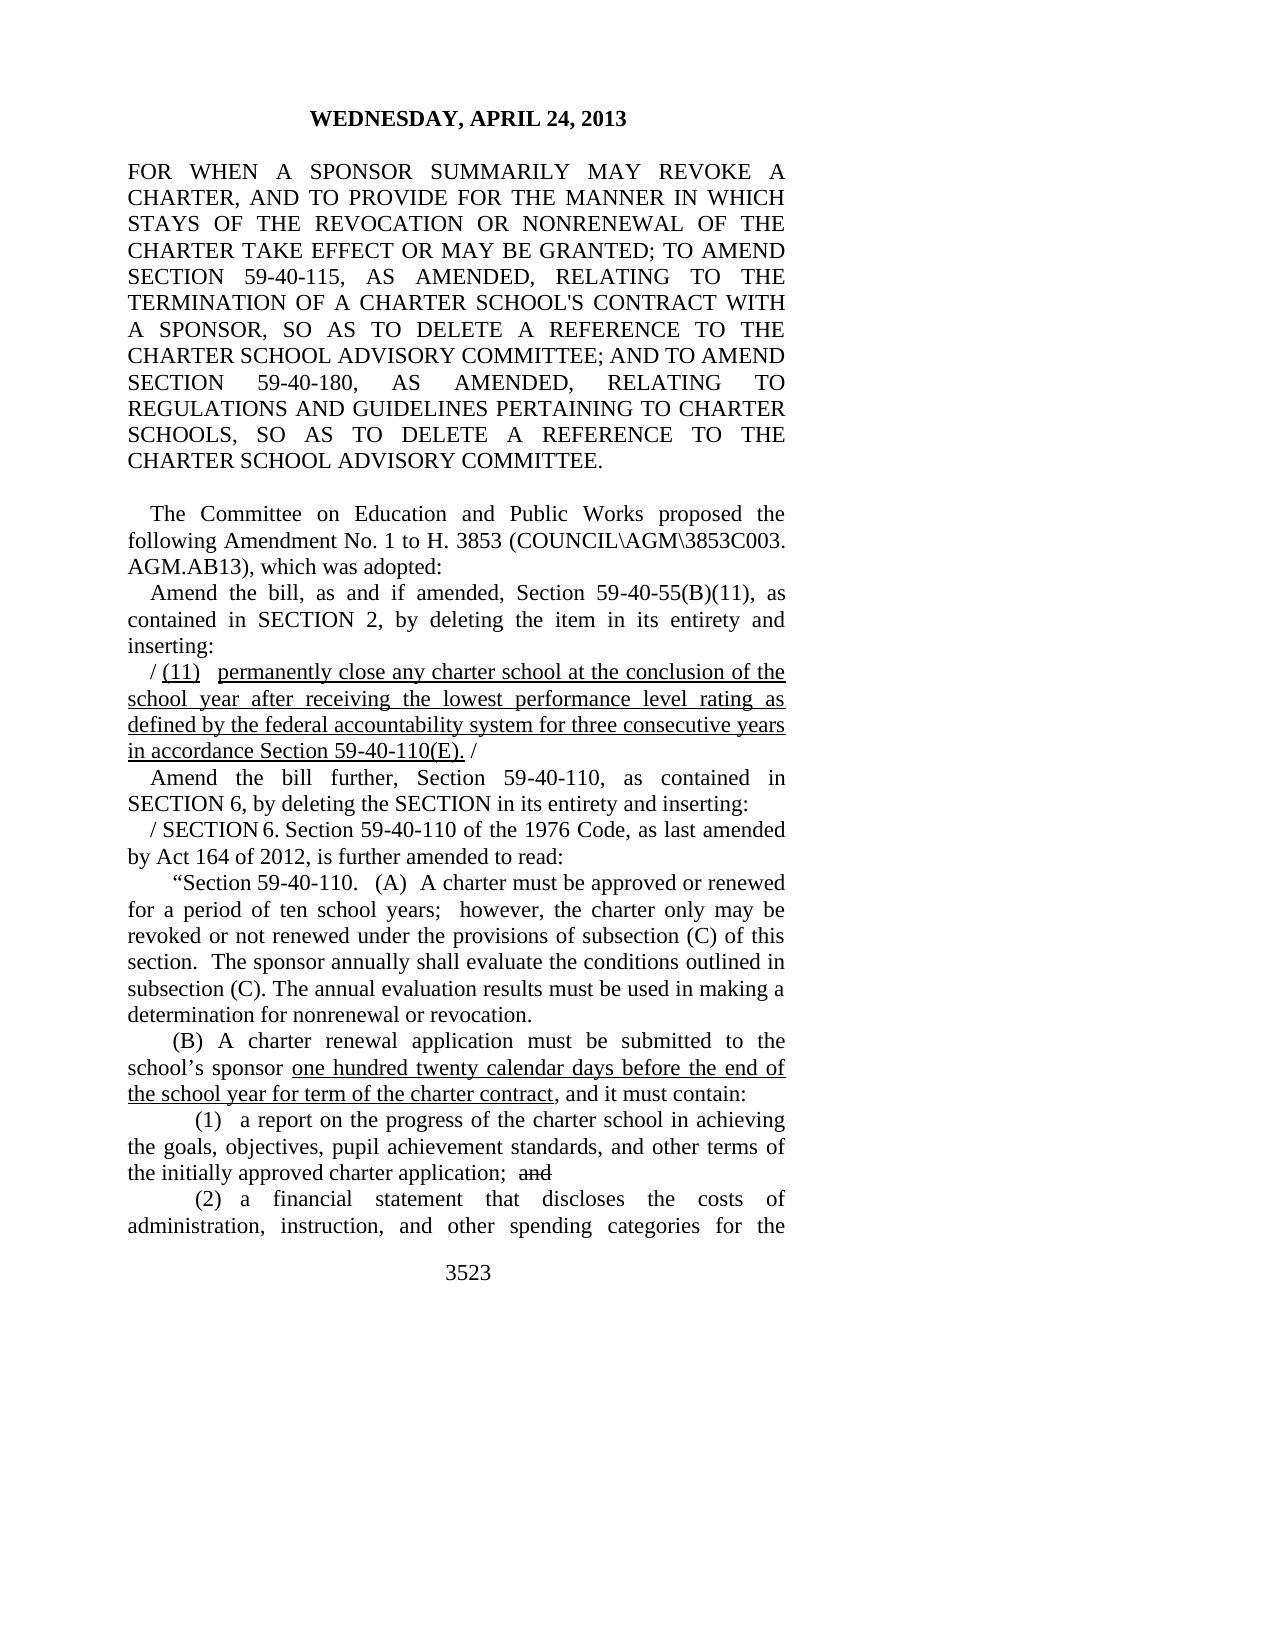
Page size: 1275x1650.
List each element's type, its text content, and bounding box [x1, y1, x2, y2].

text (B) A charter renewal application must be submitted to the school’s sponsor one hundred twenty calendar days before the end of the school year for term of the charter contract, and it must contain: [127, 1027, 786, 1106]
text “Section 59-40-110. (A) A charter must be approved or renewed for a period of ten school years; however, the charter only may be revoked or not renewed under the provisions of subsection (C) of this section. The sponsor annually shall evaluate the conditions outlined in subsection (C). The annual evaluation results must be used in making a determination for nonrenewal or revocation. [127, 869, 786, 1027]
text Amend the bill, as and if amended, Section 59-40-55(B)(11), as contained in SECTION 2, by deleting the item in its entirety and inserting: [127, 579, 786, 658]
text (1) a report on the progress of the charter school in achieving the goals, objectives, pupil achievement standards, and other terms of the initially approved charter application; and [127, 1106, 786, 1186]
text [127, 158, 786, 474]
text / (11) permanently close any charter school at the conclusion of the school year after receiving the lowest performance level rating as defined by the federal accountability system for three consecutive years in accordance Section 59-40-110(E). / [127, 658, 786, 708]
text / (11) permanently close any charter school at the conclusion of the school year after receiving the lowest performance level rating as defined by the federal accountability system for three consecutive years in accordance Section 59-40-110(E). / [127, 709, 786, 734]
text Amend the bill further, Section 59-40-110, as contained in SECTION 6, by deleting the SECTION in its entirety and inserting: [127, 764, 786, 817]
text / (11) permanently close any charter school at the conclusion of the school year after receiving the lowest performance level rating as defined by the federal accountability system for three consecutive years in accordance Section 59-40-110(E). / [127, 735, 786, 764]
text The Committee on Education and Public Works proposed the following Amendment No. 1 to H. 3853 (COUNCIL\AGM\3853C003. AGM.AB13), which was adopted: [127, 500, 786, 579]
text / SECTION 6. Section 59-40-110 of the 1976 Code, as last amended by Act 164 of 2012, is further amended to read: [127, 817, 786, 869]
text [127, 1186, 786, 1238]
